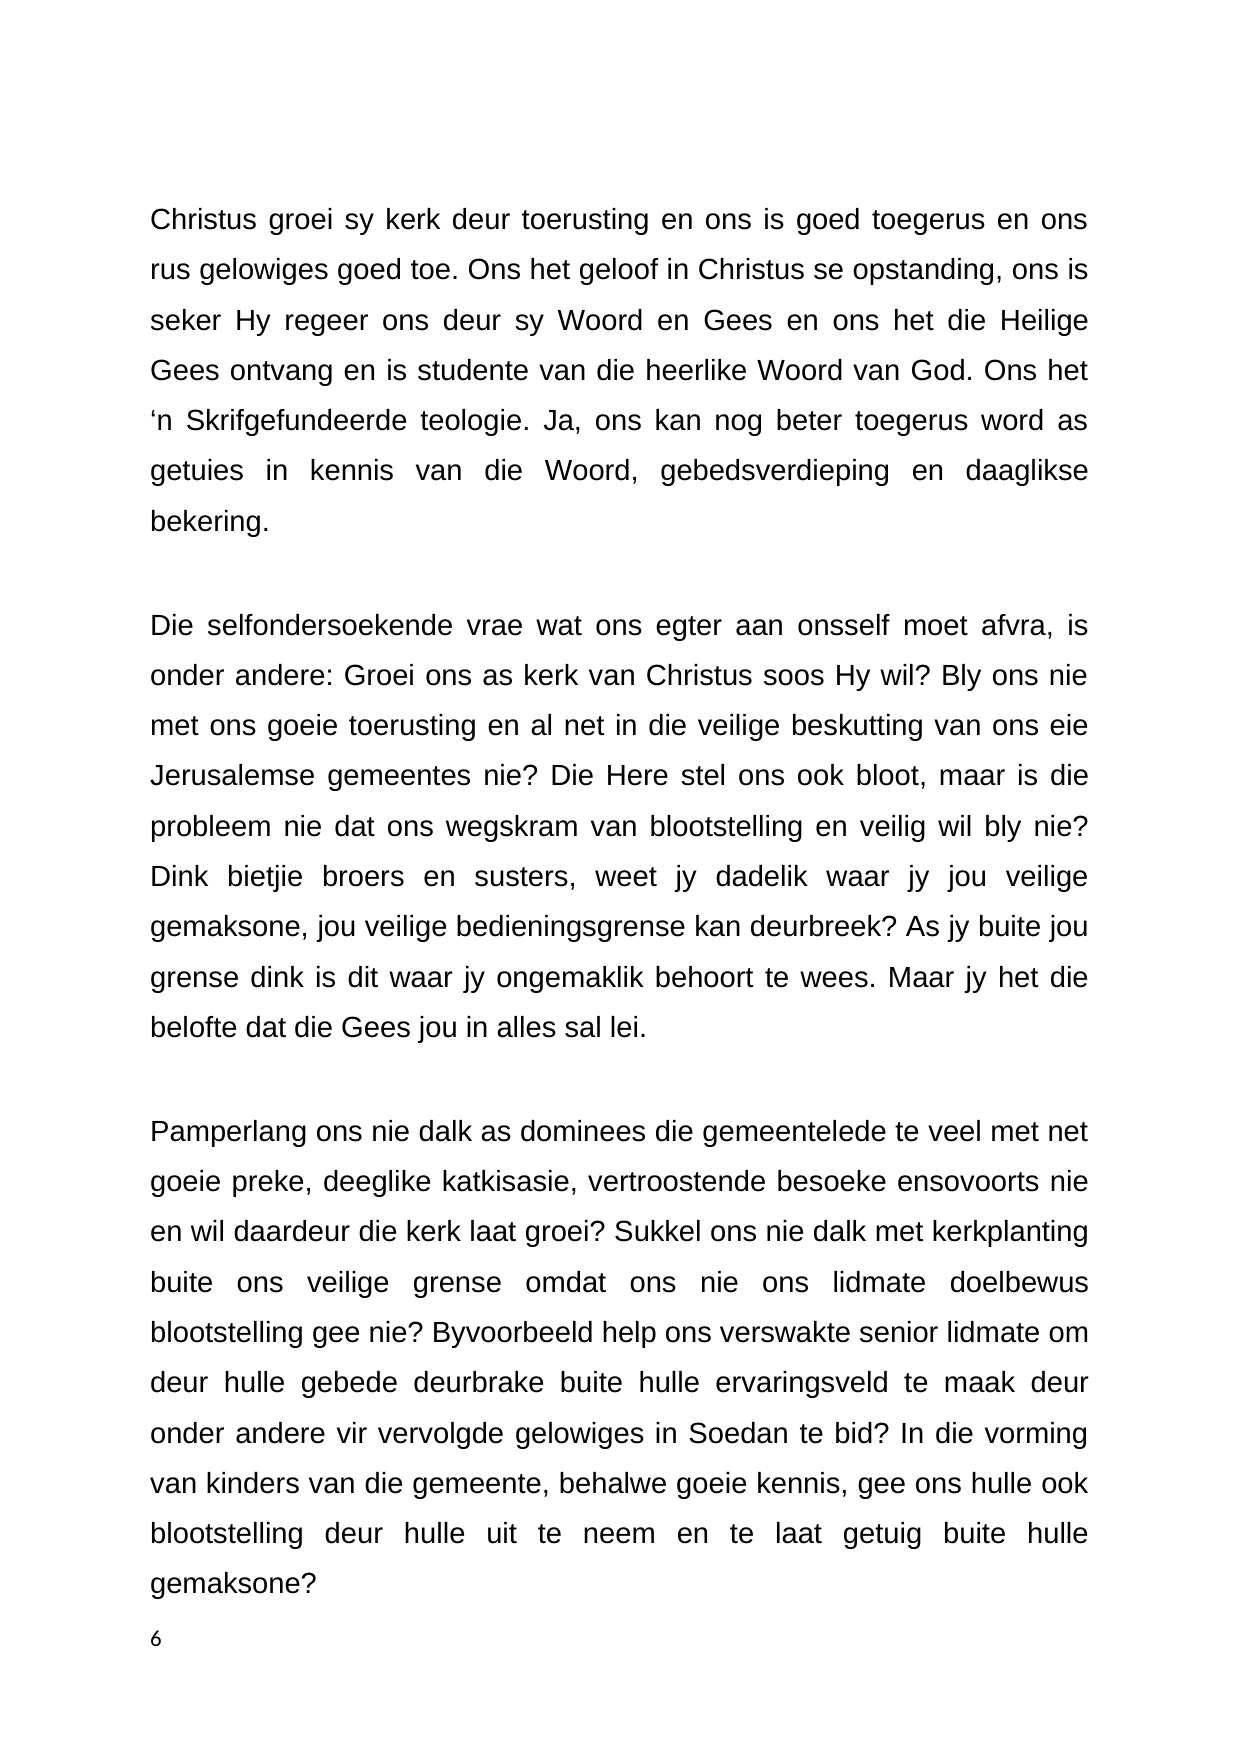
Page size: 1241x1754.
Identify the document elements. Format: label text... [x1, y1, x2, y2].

text Pamperlang ons nie dalk as dominees die gemeentelede te veel met net goeie preke, deeglike katkisasie, vertroostende besoeke ensovoorts nie en wil daardeur die kerk laat groei? Sukkel ons nie dalk met kerkplanting buite ons veilige grense omdat ons nie ons lidmate doelbewus blootstelling gee nie? Byvoorbeeld help ons verswakte senior lidmate om deur hulle gebede deurbrake buite hulle ervaringsveld te maak deur onder andere vir vervolgde gelowiges in Soedan te bid? In die vorming van kinders van die gemeente, behalwe goeie kennis, gee ons hulle ook blootstelling deur hulle uit te neem en te laat getuig buite hulle gemaksone? [150, 1114, 1090, 1600]
text Christus groei sy kerk deur toerusting en ons is goed toegerus en ons rus gelowiges goed toe. Ons het geloof in Christus se opstanding, ons is seker Hy regeer ons deur sy Woord en Gees en ons het die Heilige Gees ontvang en is studente van die heerlike Woord van God. Ons het ‘n Skrifgefundeerde teologie. Ja, ons kan nog beter toegerus word as getuies in kennis van die Woord, gebedsverdieping en daaglikse bekering. [150, 202, 1090, 537]
text Die selfondersoekende vrae wat ons egter aan onsself moet afvra, is onder andere: Groei ons as kerk van Christus soos Hy wil? Bly ons nie met ons goeie toerusting en al net in die veilige beskutting van ons eie Jerusalemse gemeentes nie? Die Here stel ons ook bloot, maar is die probleem nie dat ons wegskram van blootstelling en veilig wil bly nie? Dink bietjie broers en susters, weet jy dadelik waar jy jou veilige gemaksone, jou veilige bedieningsgrense kan deurbreek? As jy buite jou grense dink is dit waar jy ongemaklik behoort te wees. Maar jy het die belofte dat die Gees jou in alles sal lei. [150, 607, 1090, 1043]
